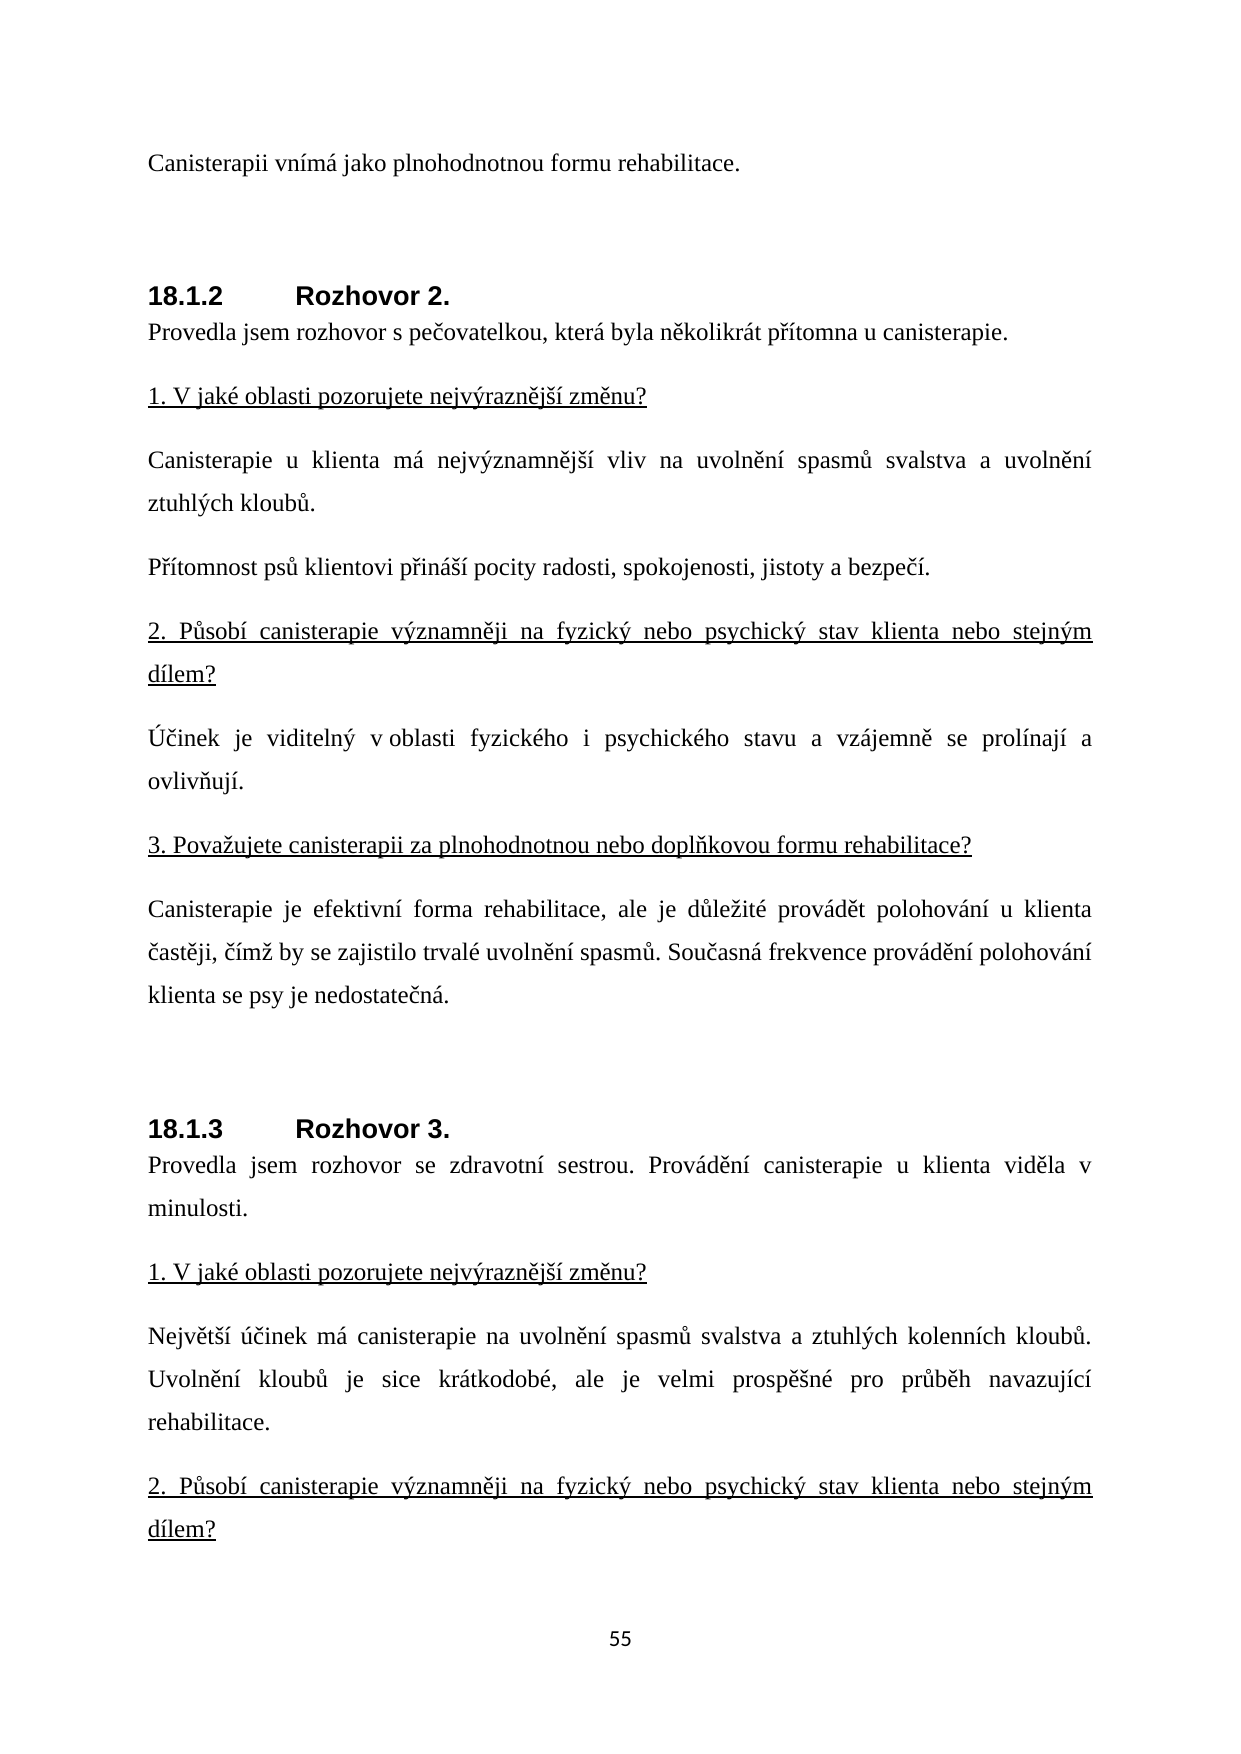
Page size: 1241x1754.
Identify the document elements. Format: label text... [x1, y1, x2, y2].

subtitle Rozhovor 2. [148, 280, 1093, 311]
text Canisterapie u klienta má nejvýznamnější vliv na uvolnění spasmů svalstva a uvolnění ztuhlých kloubů. [148, 445, 1093, 517]
text 2. Působí canisterapie významněji na fyzický nebo psychický stav klienta nebo stejným dílem? [148, 616, 1093, 641]
text 2. Působí canisterapie významněji na fyzický nebo psychický stav klienta nebo stejným dílem? [148, 643, 1093, 688]
text Účinek je viditelný v oblasti fyzického i psychického stavu a vzájemně se prolínají a ovlivňují. [148, 723, 1093, 795]
text 1. V jaké oblasti pozorujete nejvýraznější změnu? [148, 1257, 1093, 1286]
text 3. Považujete canisterapii za plnohodnotnou nebo doplňkovou formu rehabilitace? [148, 830, 1093, 859]
text 2. Působí canisterapie významněji na fyzický nebo psychický stav klienta nebo stejným dílem? [148, 1498, 1093, 1543]
text Přítomnost psů klientovi přináší pocity radosti, spokojenosti, jistoty a bezpečí. [148, 552, 1093, 581]
text Provedla jsem rozhovor se zdravotní sestrou. Provádění canisterapie u klienta viděla v minulosti. [148, 1150, 1093, 1222]
text Největší účinek má canisterapie na uvolnění spasmů svalstva a ztuhlých kolenních kloubů. Uvolnění kloubů je sice krátkodobé, ale je velmi prospěšné pro průběh navazující rehabilitace. [148, 1321, 1093, 1436]
text Canisterapii vnímá jako plnohodnotnou formu rehabilitace. [148, 148, 1093, 176]
text Canisterapie je efektivní forma rehabilitace, ale je důležité provádět polohování u klienta častěji, čímž by se zajistilo trvalé uvolnění spasmů. Současná frekvence provádění polohování klienta se psy je nedostatečná. [148, 894, 1093, 1009]
text 2. Působí canisterapie významněji na fyzický nebo psychický stav klienta nebo stejným dílem? [148, 1471, 1093, 1496]
subtitle Rozhovor 3. [148, 1113, 1093, 1144]
text 1. V jaké oblasti pozorujete nejvýraznější změnu? [148, 381, 1093, 410]
text Provedla jsem rozhovor s pečovatelkou, která byla několikrát přítomna u canisterapie. [148, 317, 1093, 346]
